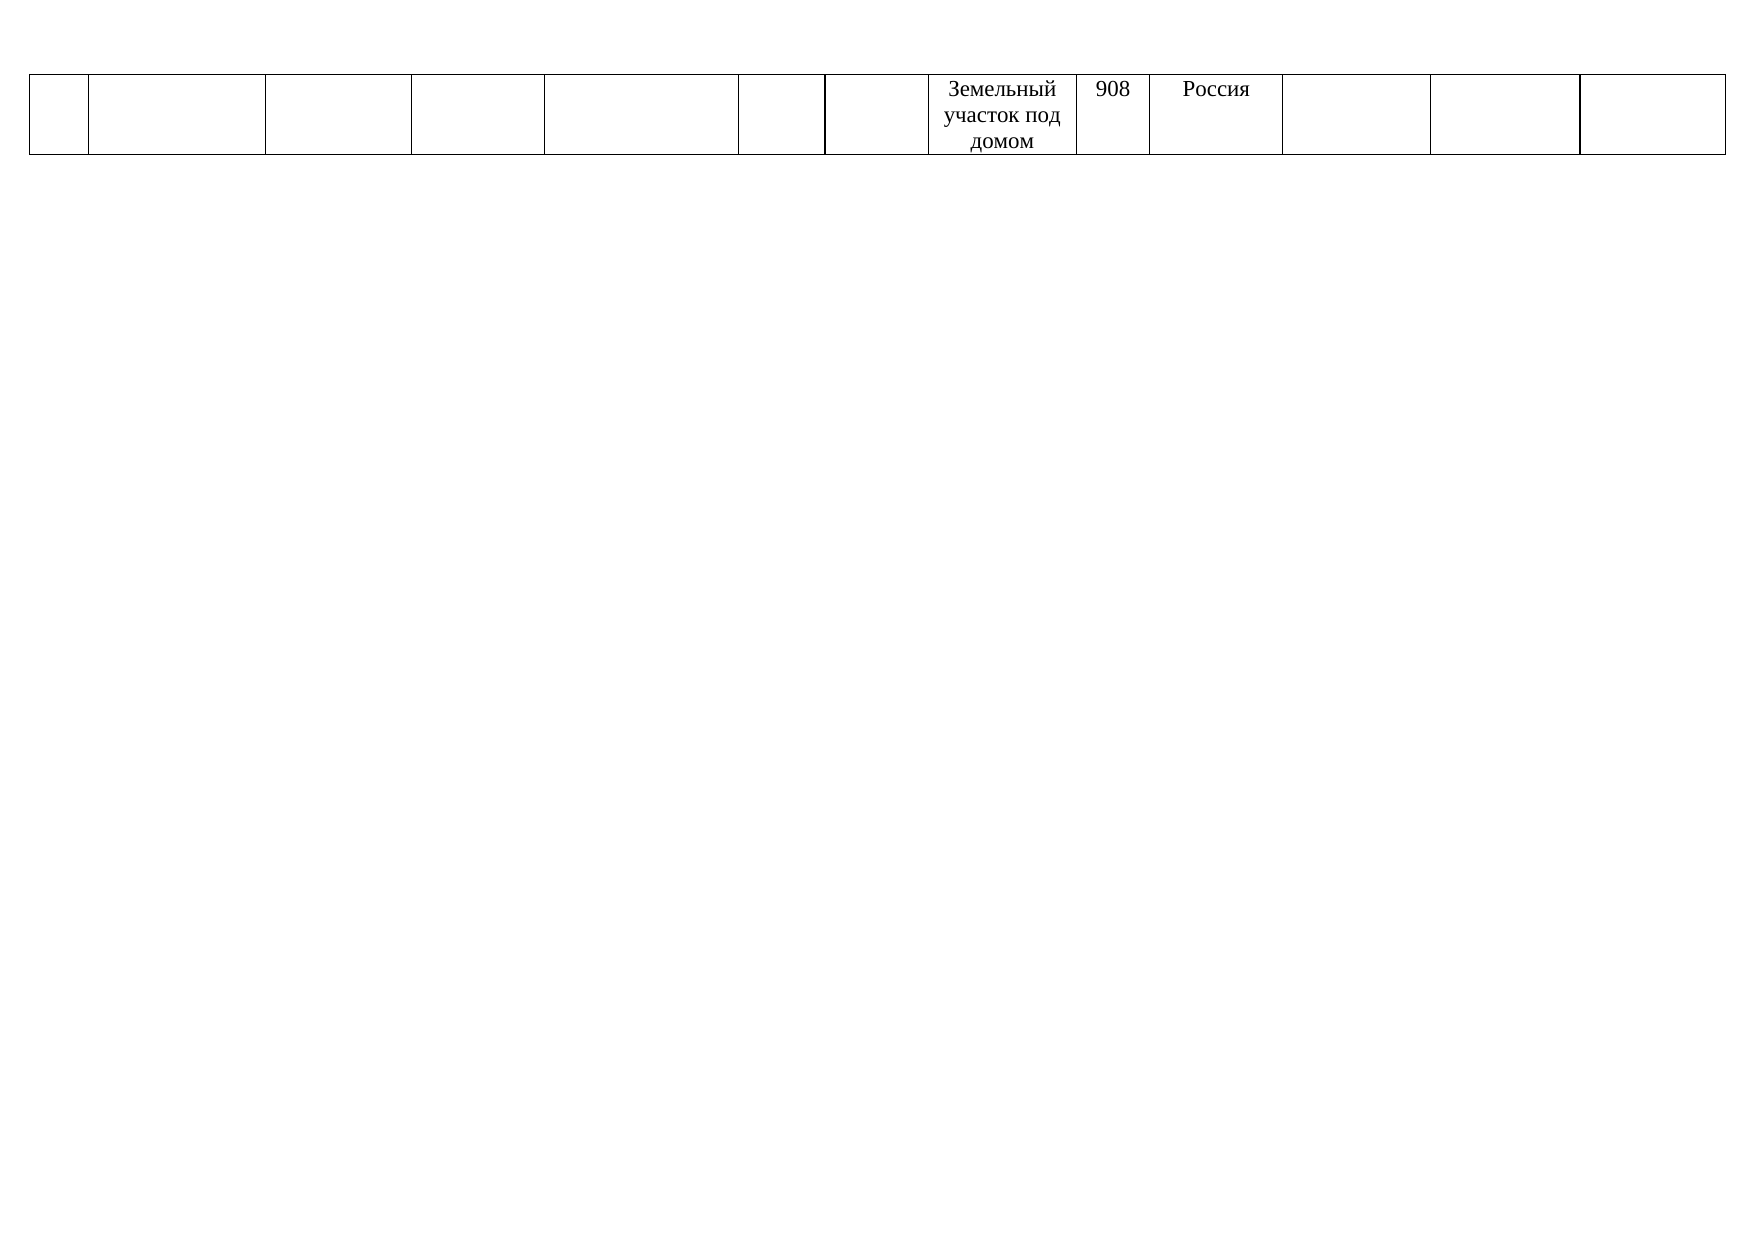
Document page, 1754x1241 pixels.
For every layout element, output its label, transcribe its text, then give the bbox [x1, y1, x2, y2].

table_cell - [739, 75, 824, 154]
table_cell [89, 75, 265, 154]
table_cell 43,0 53,1 908 [1077, 75, 1149, 154]
table_cell - [412, 75, 544, 154]
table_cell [1150, 75, 1282, 154]
table_cell - [826, 75, 928, 154]
table_cell - [1283, 75, 1430, 154]
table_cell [929, 75, 1076, 154]
table_cell [1581, 75, 1725, 154]
table_cell - [266, 75, 411, 154]
table_cell - [545, 75, 738, 154]
table_cell - [1431, 75, 1579, 154]
